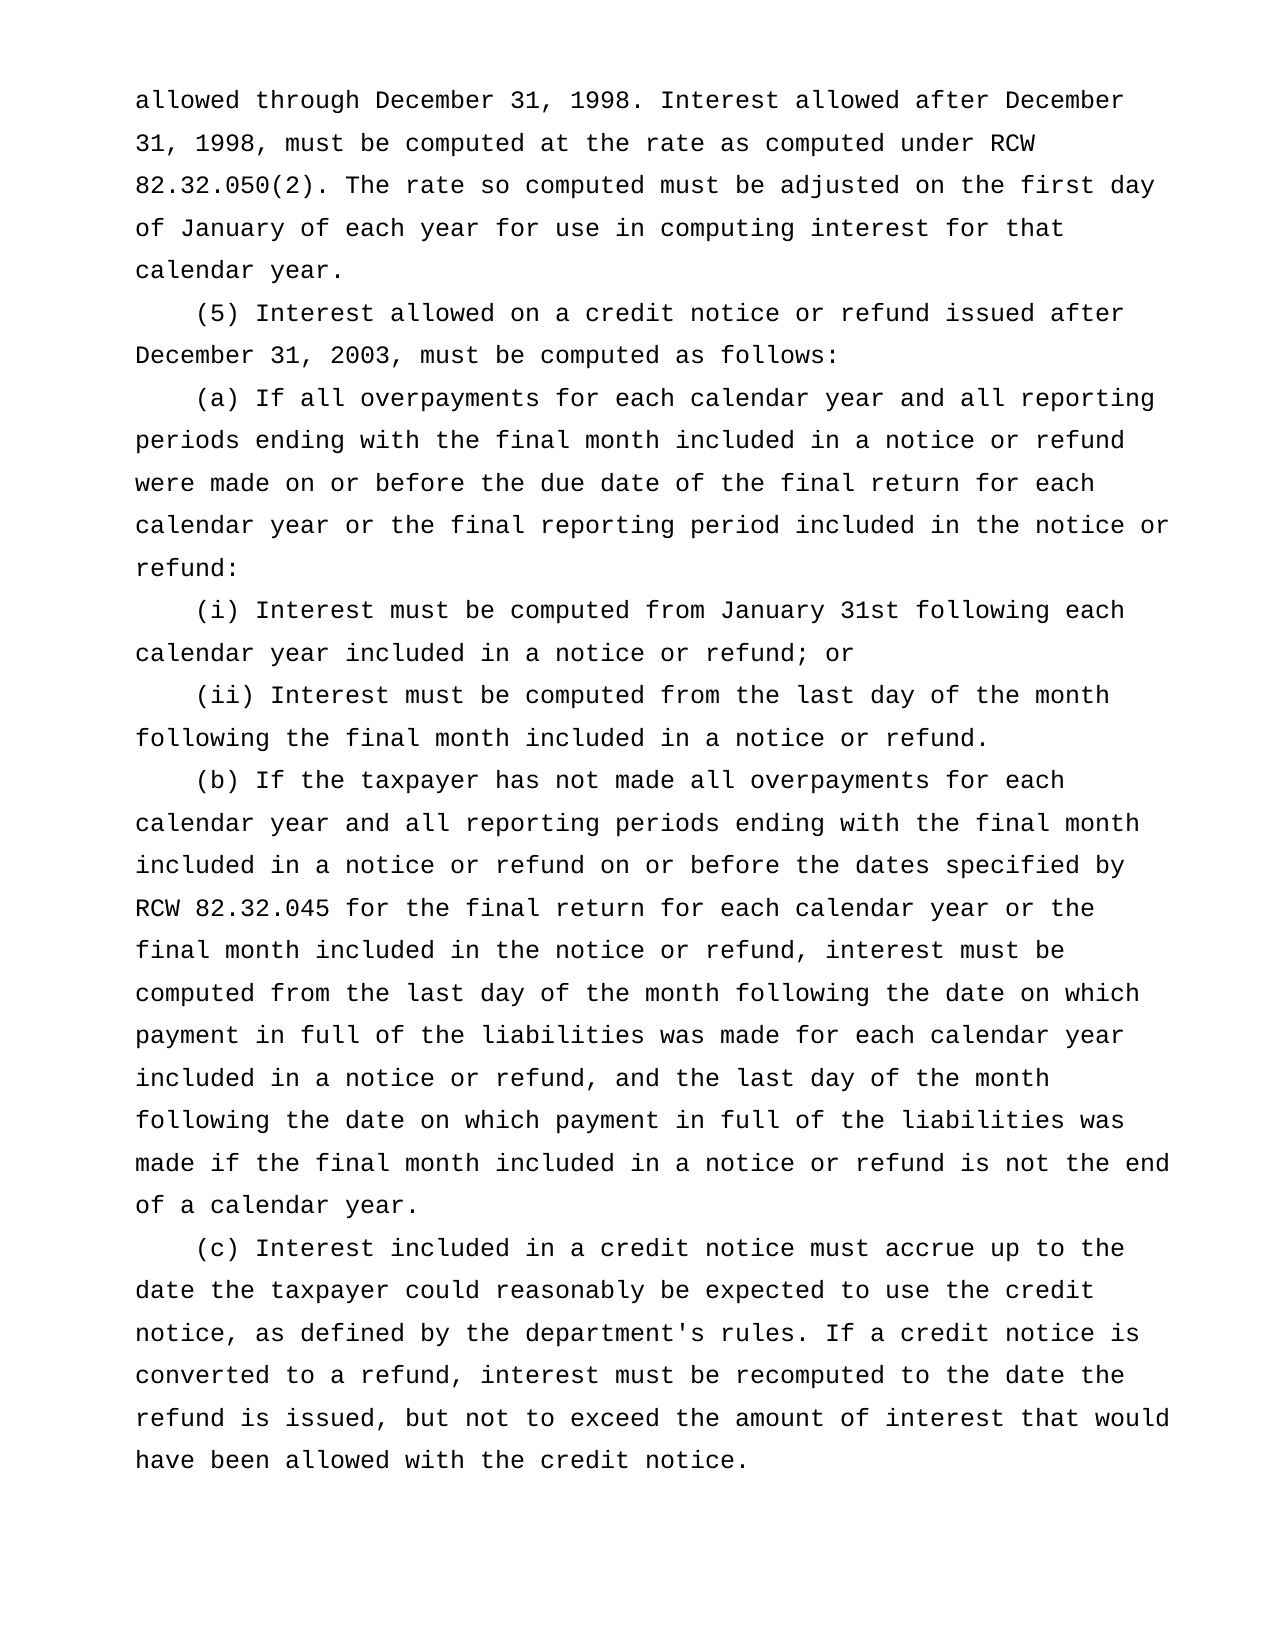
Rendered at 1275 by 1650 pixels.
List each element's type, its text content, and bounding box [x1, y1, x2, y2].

text (c) Interest included in a credit notice must accrue up to the date the taxpayer could reasonably be expected to use the credit notice, as defined by the department's rules. If a credit notice is converted to a refund, interest must be recomputed to the date the refund is issued, but not to exceed the amount of interest that would have been allowed with the credit notice. [135, 1222, 1170, 1477]
text (b) If the taxpayer has not made all overpayments for each calendar year and all reporting periods ending with the final month included in a notice or refund on or before the dates specified by RCW 82.32.045 for the final return for each calendar year or the final month included in the notice or refund, interest must be computed from the last day of the month following the date on which payment in full of the liabilities was made for each calendar year included in a notice or refund, and the last day of the month following the date on which payment in full of the liabilities was made if the final month included in a notice or refund is not the end of a calendar year. [135, 755, 1170, 1222]
text (ii) Interest must be computed from the last day of the month following the final month included in a notice or refund. [135, 670, 1170, 755]
text (5) Interest allowed on a credit notice or refund issued after December 31, 2003, must be computed as follows: [135, 287, 1170, 372]
text (a) If all overpayments for each calendar year and all reporting periods ending with the final month included in a notice or refund were made on or before the due date of the final return for each calendar year or the final reporting period included in the notice or refund: [135, 372, 1170, 585]
text (i) Interest must be computed from January 31st following each calendar year included in a notice or refund; or [135, 585, 1170, 670]
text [135, 75, 1170, 287]
